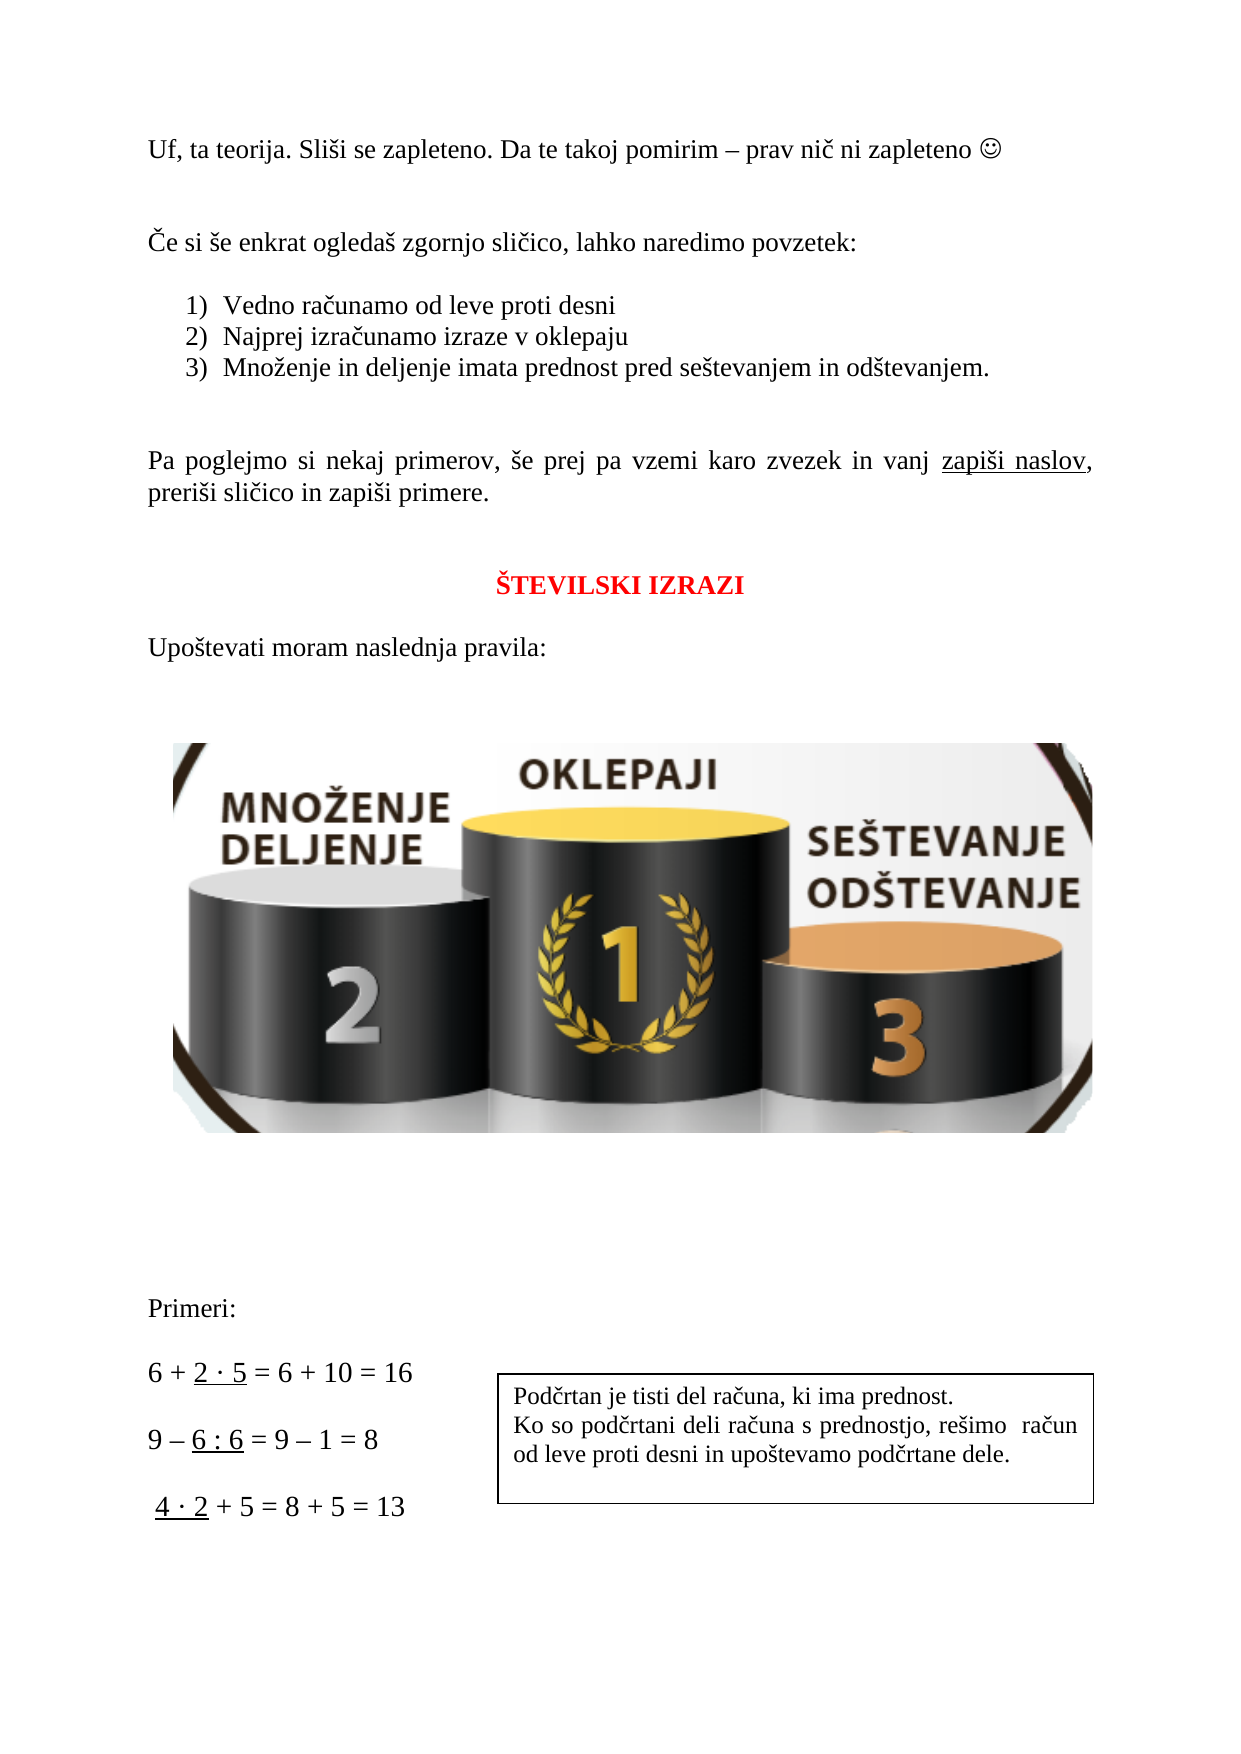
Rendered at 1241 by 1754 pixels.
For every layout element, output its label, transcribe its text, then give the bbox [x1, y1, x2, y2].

list Množenje in deljenje imata prednost pred seštevanjem in odštevanjem. [185, 351, 1093, 382]
text ŠTEVILSKI IZRAZI [148, 569, 1093, 600]
text Upoštevati moram naslednja pravila: [148, 631, 1093, 662]
text Primeri: [148, 1292, 1093, 1324]
picture [173, 743, 1093, 1133]
text Če si še enkrat ogledaš zgornjo sličico, lahko naredimo povzetek: [148, 226, 1093, 258]
text 6 + 2 · 5 = 6 + 10 = 16 [148, 1355, 1093, 1388]
text 9 – 6 : 6 = 9 – 1 = 8 [148, 1422, 497, 1455]
list Najprej izračunamo izraze v oklepaju [185, 320, 1093, 351]
list Vedno računamo od leve proti desni [185, 289, 1093, 320]
text 4 · 2 + 5 = 8 + 5 = 13 [148, 1489, 1093, 1522]
text Uf, ta teorija. Sliši se zapleteno. Da te takoj pomirim – prav nič ni zapleteno [148, 133, 1093, 164]
text Pa poglejmo si nekaj primerov, še prej pa vzemi karo zvezek in vanj zapiši naslov, preriši sličico in zapiši primere. [148, 444, 1093, 507]
